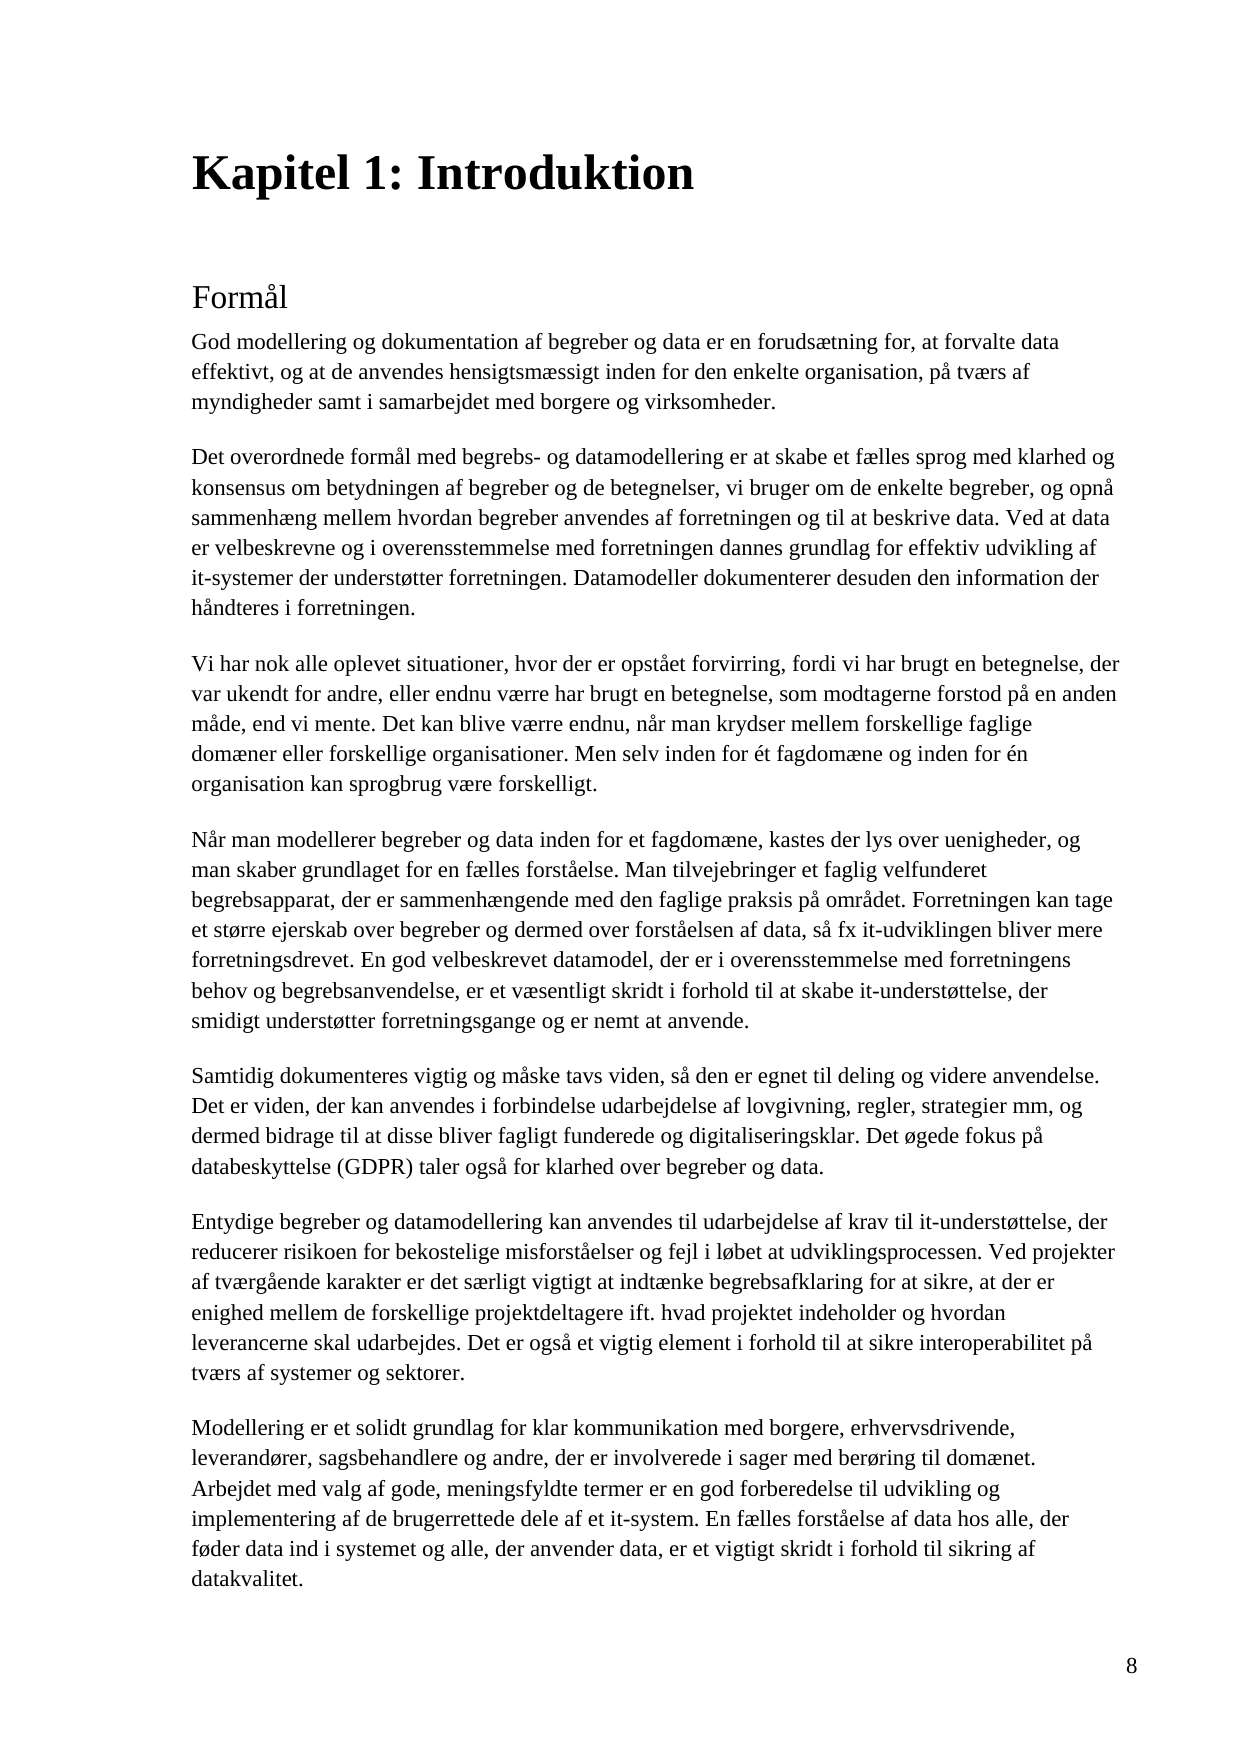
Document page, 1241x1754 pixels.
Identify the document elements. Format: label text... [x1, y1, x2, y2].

subtitle Kapitel 1: Introduktion [192, 143, 1122, 201]
text Entydige begreber og datamodellering kan anvendes til udarbejdelse af krav til it-understøttelse, der reducerer risikoen for bekostelige misforståelser og fejl i løbet at udviklingsprocessen. Ved projekter af tværgående karakter er det særligt vigtigt at indtænke begrebsafklaring for at sikre, at der er enighed mellem de forskellige projektdeltagere ift. hvad projektet indeholder og hvordan leverancerne skal udarbejdes. Det er også et vigtig element i forhold til at sikre interoperabilitet på tværs af systemer og sektorer. [191, 1208, 1123, 1385]
text Når man modellerer begreber og data inden for et fagdomæne, kastes der lys over uenigheder, og man skaber grundlaget for en fælles forståelse. Man tilvejebringer et faglig velfunderet begrebsapparat, der er sammenhængende med den faglige praksis på området. Forretningen kan tage et større ejerskab over begreber og dermed over forståelsen af data, så fx it-udviklingen bliver mere forretningsdrevet. En god velbeskrevet datamodel, der er i overensstemmelse med forretningens behov og begrebsanvendelse, er et væsentligt skridt i forhold til at skabe it-understøttelse, der smidigt understøtter forretningsgange og er nemt at anvende. [191, 826, 1123, 1033]
text Modellering er et solidt grundlag for klar kommunikation med borgere, erhvervsdrivende, leverandører, sagsbehandlere og andre, der er involverede i sager med berøring til domænet. Arbejdet med valg af gode, meningsfyldte termer er en god forberedelse til udvikling og implementering af de brugerrettede dele af et it-system. En fælles forståelse af data hos alle, der føder data ind i systemet og alle, der anvender data, er et vigtigt skridt i forhold til sikring af datakvalitet. [191, 1414, 1123, 1592]
text Samtidig dokumenteres vigtig og måske tavs viden, så den er egnet til deling og videre anvendelse. Det er viden, der kan anvendes i forbindelse udarbejdelse af lovgivning, regler, strategier mm, og dermed bidrage til at disse bliver fagligt funderede og digitaliseringsklar. Det øgede fokus på databeskyttelse (GDPR) taler også for klarhed over begreber og data. [191, 1062, 1123, 1179]
text Vi har nok alle oplevet situationer, hvor der er opstået forvirring, fordi vi har brugt en betegnelse, der var ukendt for andre, eller endnu værre har brugt en betegnelse, som modtagerne forstod på en anden måde, end vi mente. Det kan blive værre endnu, når man krydser mellem forskellige faglige domæner eller forskellige organisationer. Men selv inden for ét fagdomæne og inden for én organisation kan sprogbrug være forskelligt. [191, 649, 1123, 797]
text Det overordnede formål med begrebs- og datamodellering er at skabe et fælles sprog med klarhed og konsensus om betydningen af begreber og de betegnelser, vi bruger om de enkelte begreber, og opnå sammenhæng mellem hvordan begreber anvendes af forretningen og til at beskrive data. Ved at data er velbeskrevne og i overensstemmelse med forretningen dannes grundlag for effektiv udvikling af it-systemer der understøtter forretningen. Datamodeller dokumenterer desuden den information der håndteres i forretningen. [191, 443, 1123, 621]
text God modellering og dokumentation af begreber og data er en forudsætning for, at forvalte data effektivt, og at de anvendes hensigtsmæssigt inden for den enkelte organisation, på tværs af myndigheder samt i samarbejdet med borgere og virksomheder. [191, 328, 1123, 414]
subtitle Formål [192, 277, 1137, 315]
